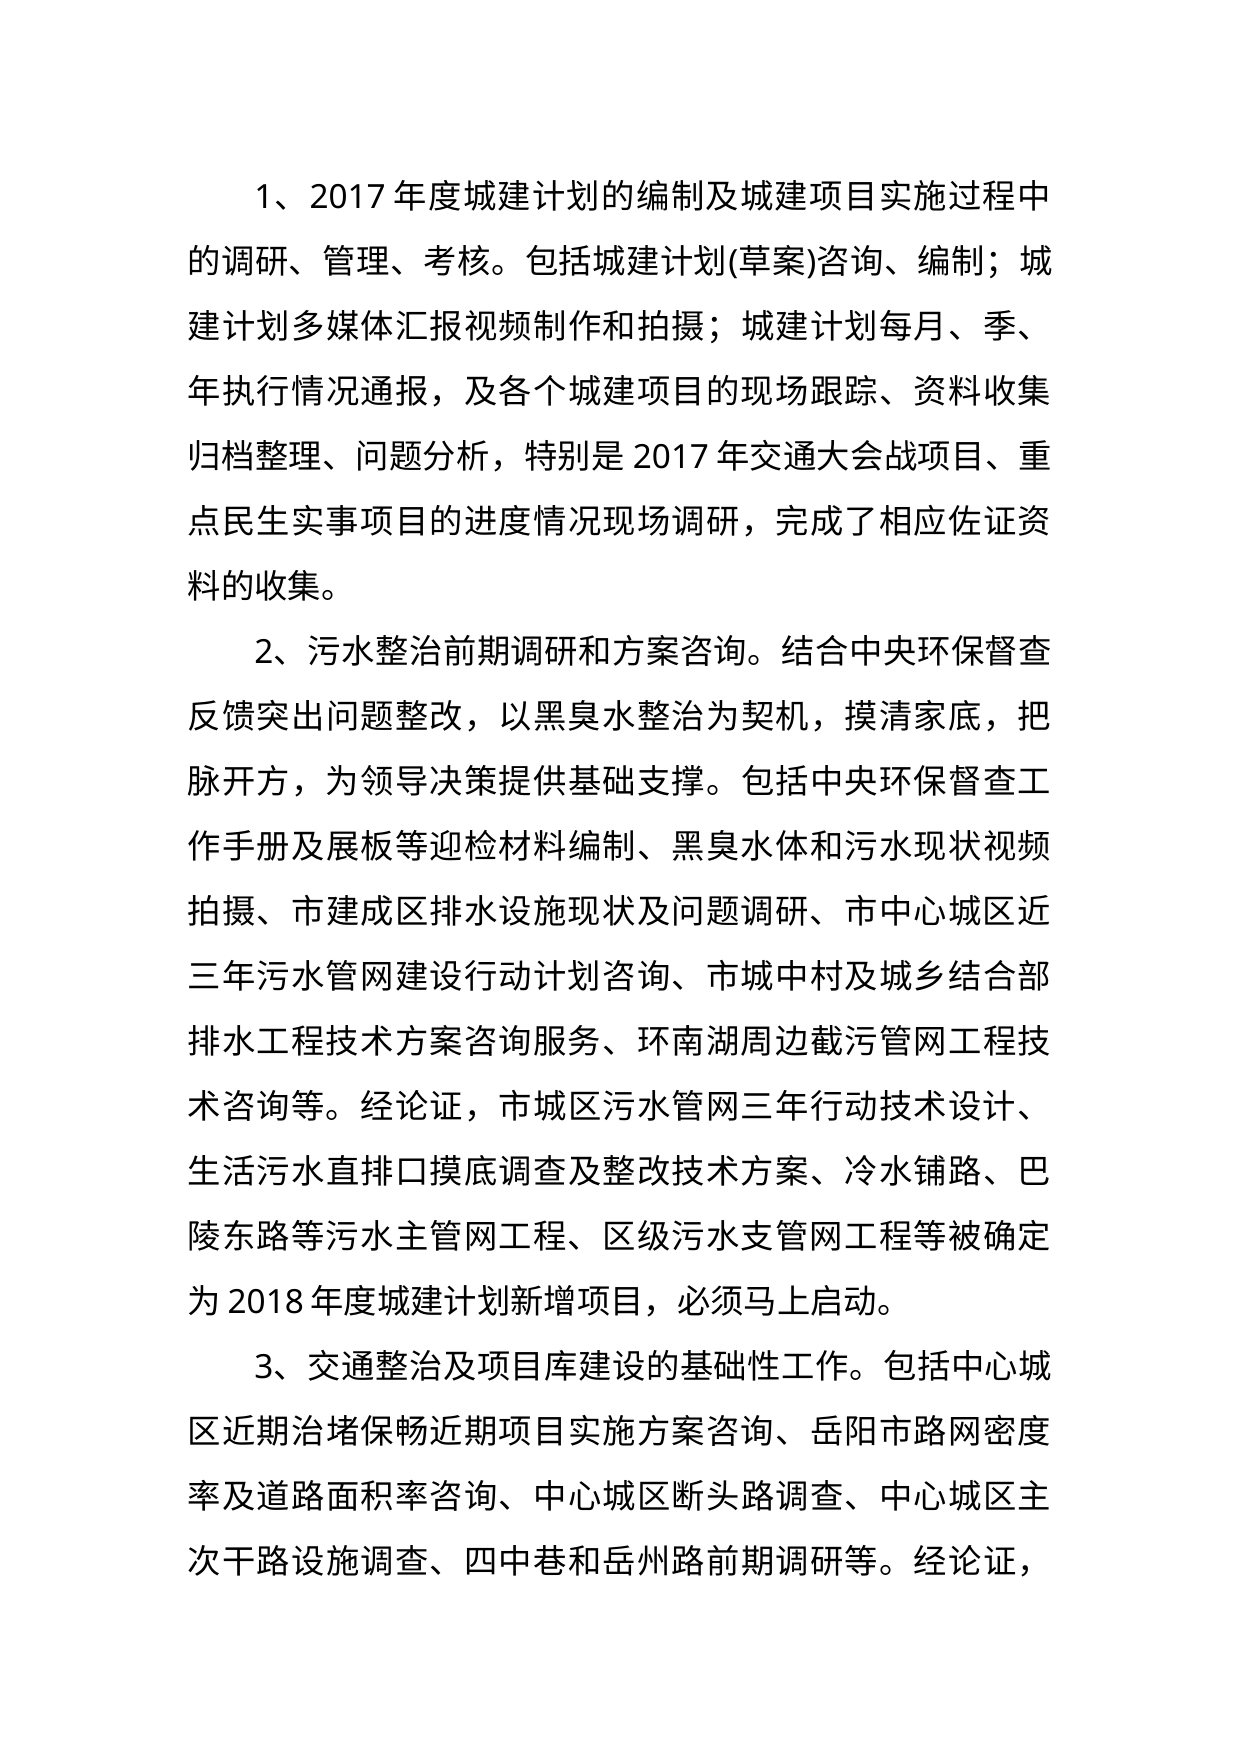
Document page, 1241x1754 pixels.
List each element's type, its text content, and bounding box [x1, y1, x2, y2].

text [187, 1332, 1053, 1592]
text 1、2017年度城建计划的编制及城建项目实施过程中的调研、管理、考核。包括城建计划(草案)咨询、编制；城建计划多媒体汇报视频制作和拍摄；城建计划每月、季、年执行情况通报，及各个城建项目的现场跟踪、资料收集、归档整理、问题分析，特别是2017年交通大会战项目、重点民生实事项目的进度情况现场调研，完成了相应佐证资料的收集。 [187, 162, 1053, 617]
text 2、污水整治前期调研和方案咨询。结合中央环保督查反馈突出问题整改，以黑臭水整治为契机，摸清家底，把脉开方，为领导决策提供基础支撑。包括中央环保督查工作手册及展板等迎检材料编制、黑臭水体和污水现状视频拍摄、市建成区排水设施现状及问题调研、市中心城区近三年污水管网建设行动计划咨询、市城中村及城乡结合部排水工程技术方案咨询服务、环南湖周边截污管网工程技术咨询等。经论证，市城区污水管网三年行动技术设计、生活污水直排口摸底调查及整改技术方案、冷水铺路、巴陵东路等污水主管网工程、区级污水支管网工程等被确定为2018年度城建计划新增项目，必须马上启动。 [187, 617, 1053, 1332]
